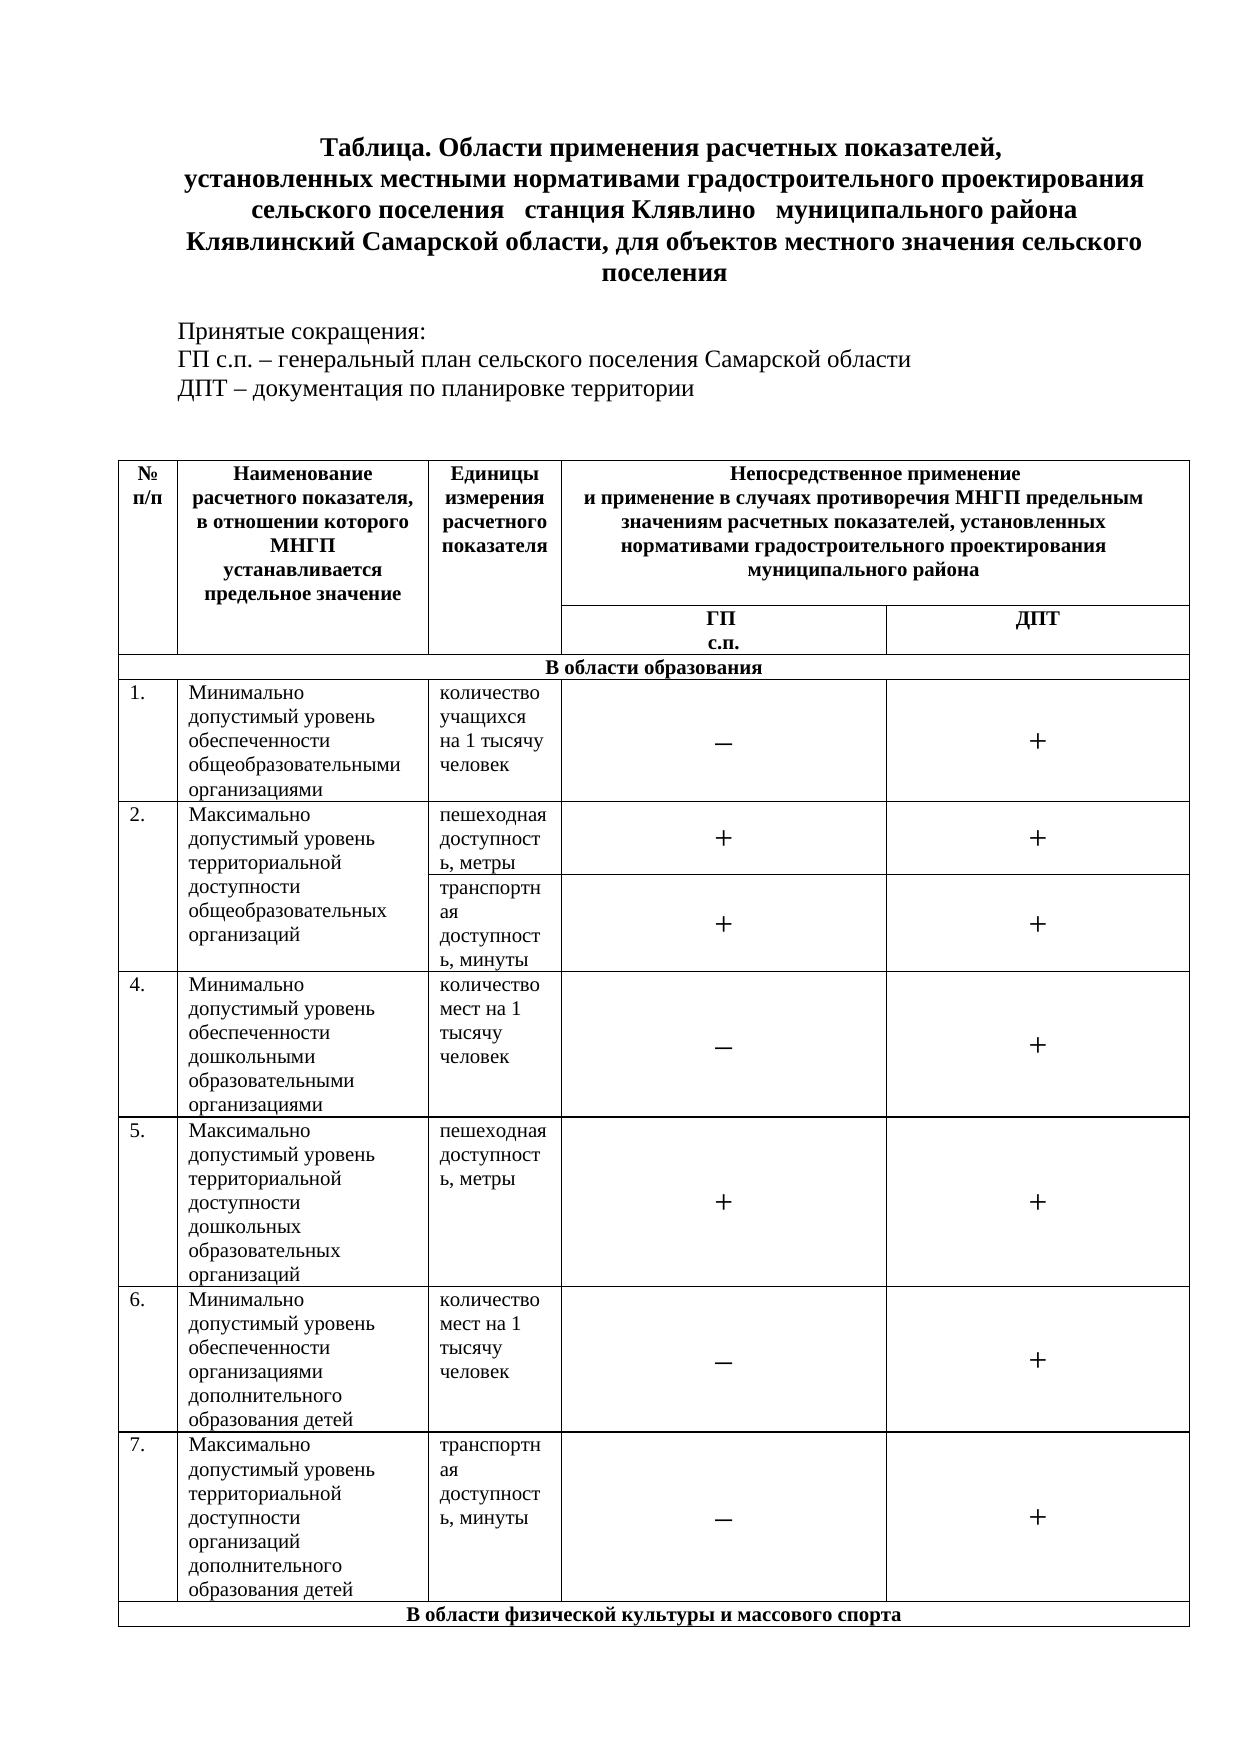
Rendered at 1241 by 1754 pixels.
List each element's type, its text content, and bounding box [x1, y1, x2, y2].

table_cell количество мест на 1 тысячу человек [429, 972, 561, 1116]
table_cell количество учащихся на 1 тысячу человек [429, 680, 561, 801]
table_cell + [562, 802, 886, 874]
table_cell [119, 1433, 177, 1601]
table_cell + [887, 875, 1189, 971]
table_cell [119, 1287, 177, 1431]
table_cell пешеходная доступность, метры [429, 802, 561, 874]
table_cell Максимально допустимый уровень территориальной доступности организаций дополнительного образования детей [178, 1433, 428, 1601]
table_cell + [887, 680, 1189, 801]
text ДПТ – документация по планировке территории [177, 373, 1152, 402]
table_cell пешеходная доступность, метры [429, 1118, 561, 1286]
table_cell + [887, 1118, 1189, 1286]
table_cell В области физической культуры и массового спорта [119, 1602, 1189, 1626]
table_cell транспортная доступность, минуты [429, 875, 561, 971]
table_cell – [562, 1433, 886, 1601]
text Таблица. Области применения расчетных показателей, установленных местными нормативами градостроительного проектирования сельского поселения станция Клявлино муниципального района Клявлинский Самарской области, для объектов местного значения сельского поселения [177, 131, 1152, 287]
table_cell Максимально допустимый уровень территориальной доступности общеобразовательных организаций [178, 802, 428, 971]
table_cell + [887, 1433, 1189, 1601]
table_cell [119, 680, 177, 801]
table_cell + [887, 972, 1189, 1116]
table_header № п/п [119, 461, 177, 654]
table_cell – [562, 1287, 886, 1431]
table_cell транспортная доступность, минуты [429, 1433, 561, 1601]
table_cell Минимально допустимый уровень обеспеченности организациями дополнительного образования детей [178, 1287, 428, 1431]
table_cell ДПТ [887, 606, 1189, 654]
table_cell Максимально допустимый уровень территориальной доступности дошкольных образовательных организаций [178, 1118, 428, 1286]
text ГП с.п. – генеральный план сельского поселения Самарской области [177, 344, 1152, 373]
table_cell количество мест на 1 тысячу человек [429, 1287, 561, 1431]
table_cell Минимально допустимый уровень обеспеченности общеобразовательными организациями [178, 680, 428, 801]
table_header Непосредственное применение и применение в случаях противоречия МНГП предельным значениям расчетных показателей, установленных нормативами градостроительного проектирования муниципального района [562, 461, 1189, 605]
table_cell [119, 972, 177, 1116]
table_cell + [887, 802, 1189, 874]
table_cell – [562, 680, 886, 801]
table_cell [119, 802, 177, 971]
table_cell Минимально допустимый уровень обеспеченности дошкольными образовательными организациями [178, 972, 428, 1116]
table_cell В области образования [119, 655, 1189, 679]
table_cell + [562, 875, 886, 971]
table_header Наименование расчетного показателя, в отношении которого МНГП устанавливается предельное значение [178, 461, 428, 654]
table_cell + [887, 1287, 1189, 1431]
table_cell [119, 1118, 177, 1286]
table_cell – [562, 972, 886, 1116]
table_cell ГП с.п. [562, 606, 886, 654]
text Принятые сокращения: [177, 316, 1152, 344]
table_cell + [562, 1118, 886, 1286]
table_header Единицы измерения расчетного показателя [429, 461, 561, 654]
